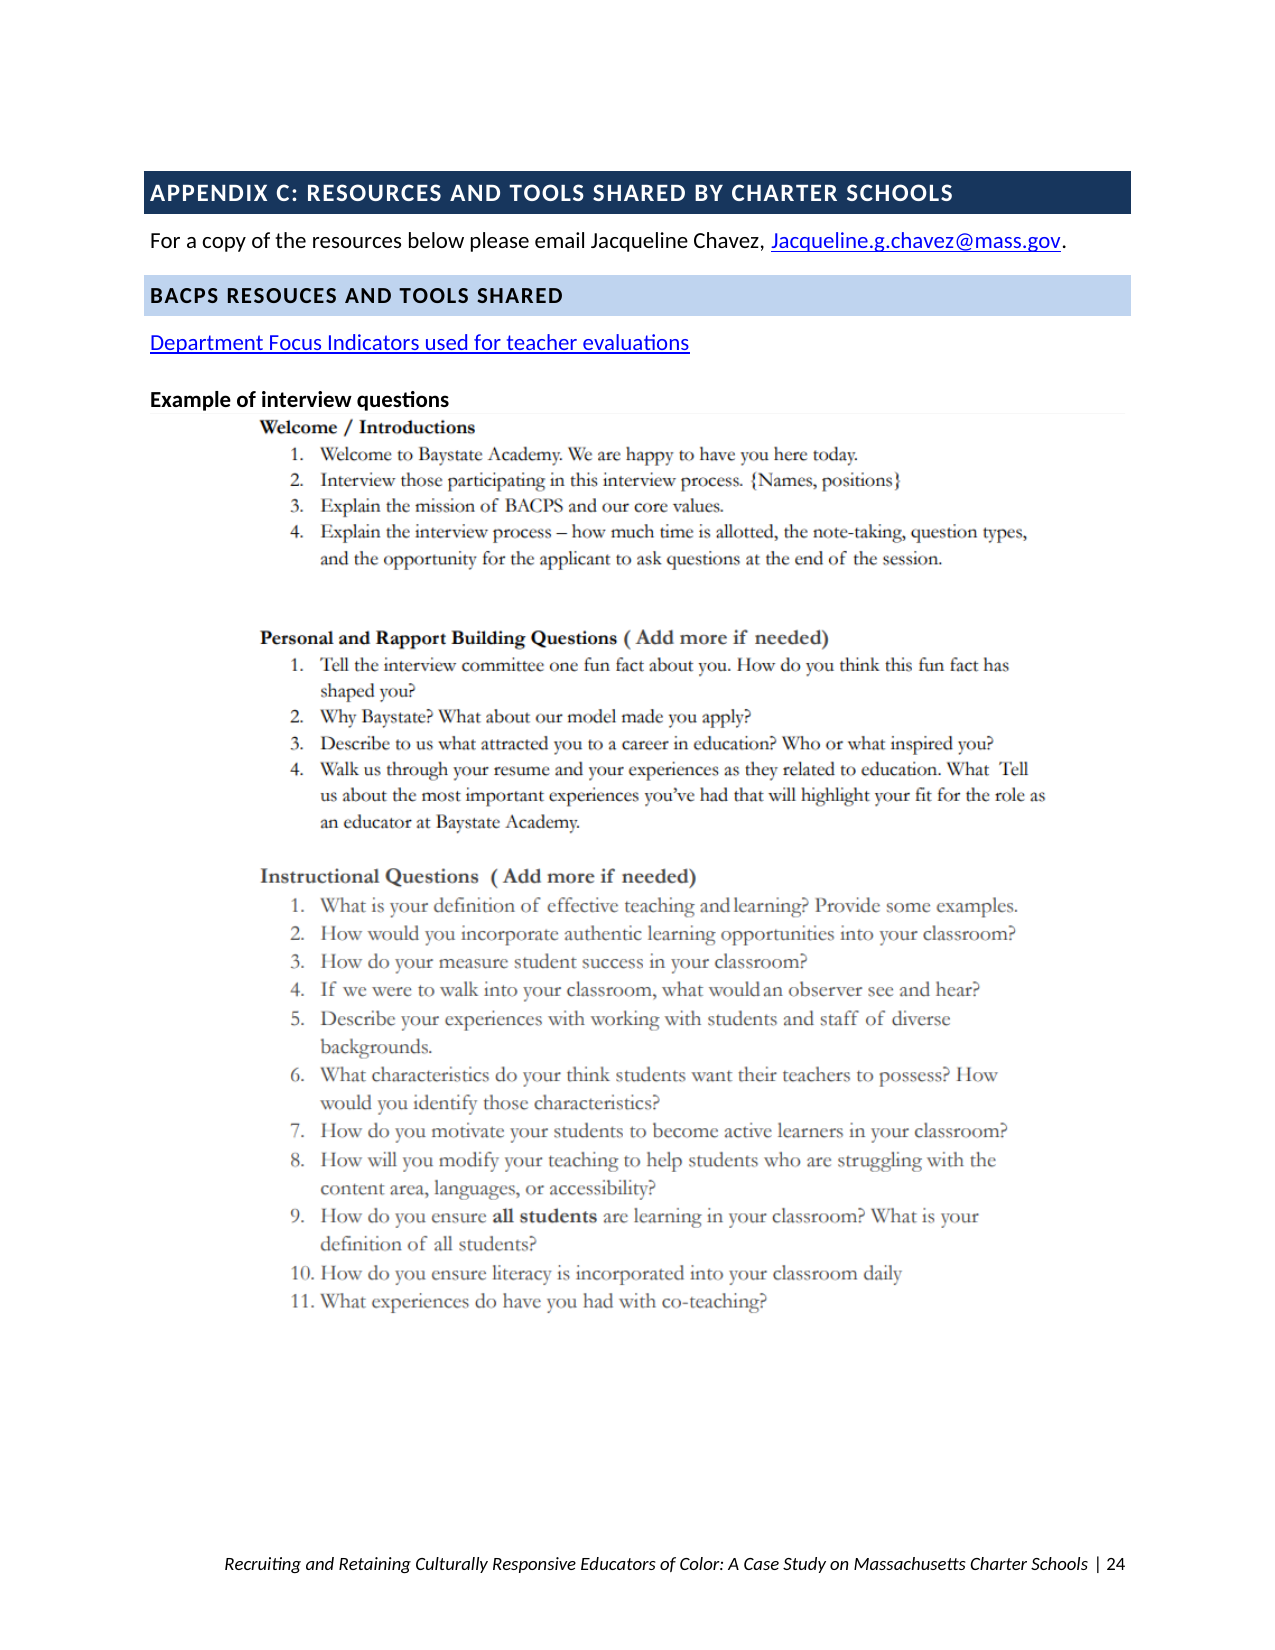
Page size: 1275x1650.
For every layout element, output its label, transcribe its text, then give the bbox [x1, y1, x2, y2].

picture [150, 413, 1125, 1330]
text Department Focus Indicators used for teacher evaluations [150, 328, 1125, 356]
subtitle BACPS Resouces and tools shared [150, 281, 1125, 309]
subtitle Appendix C: Resources and Tools Shared by charter schools [150, 177, 1125, 208]
text Example of interview questions [150, 385, 1125, 413]
text For a copy of the resources below please email Jacqueline Chavez, Jacqueline.g.chavez@mass.gov. [150, 226, 1125, 254]
